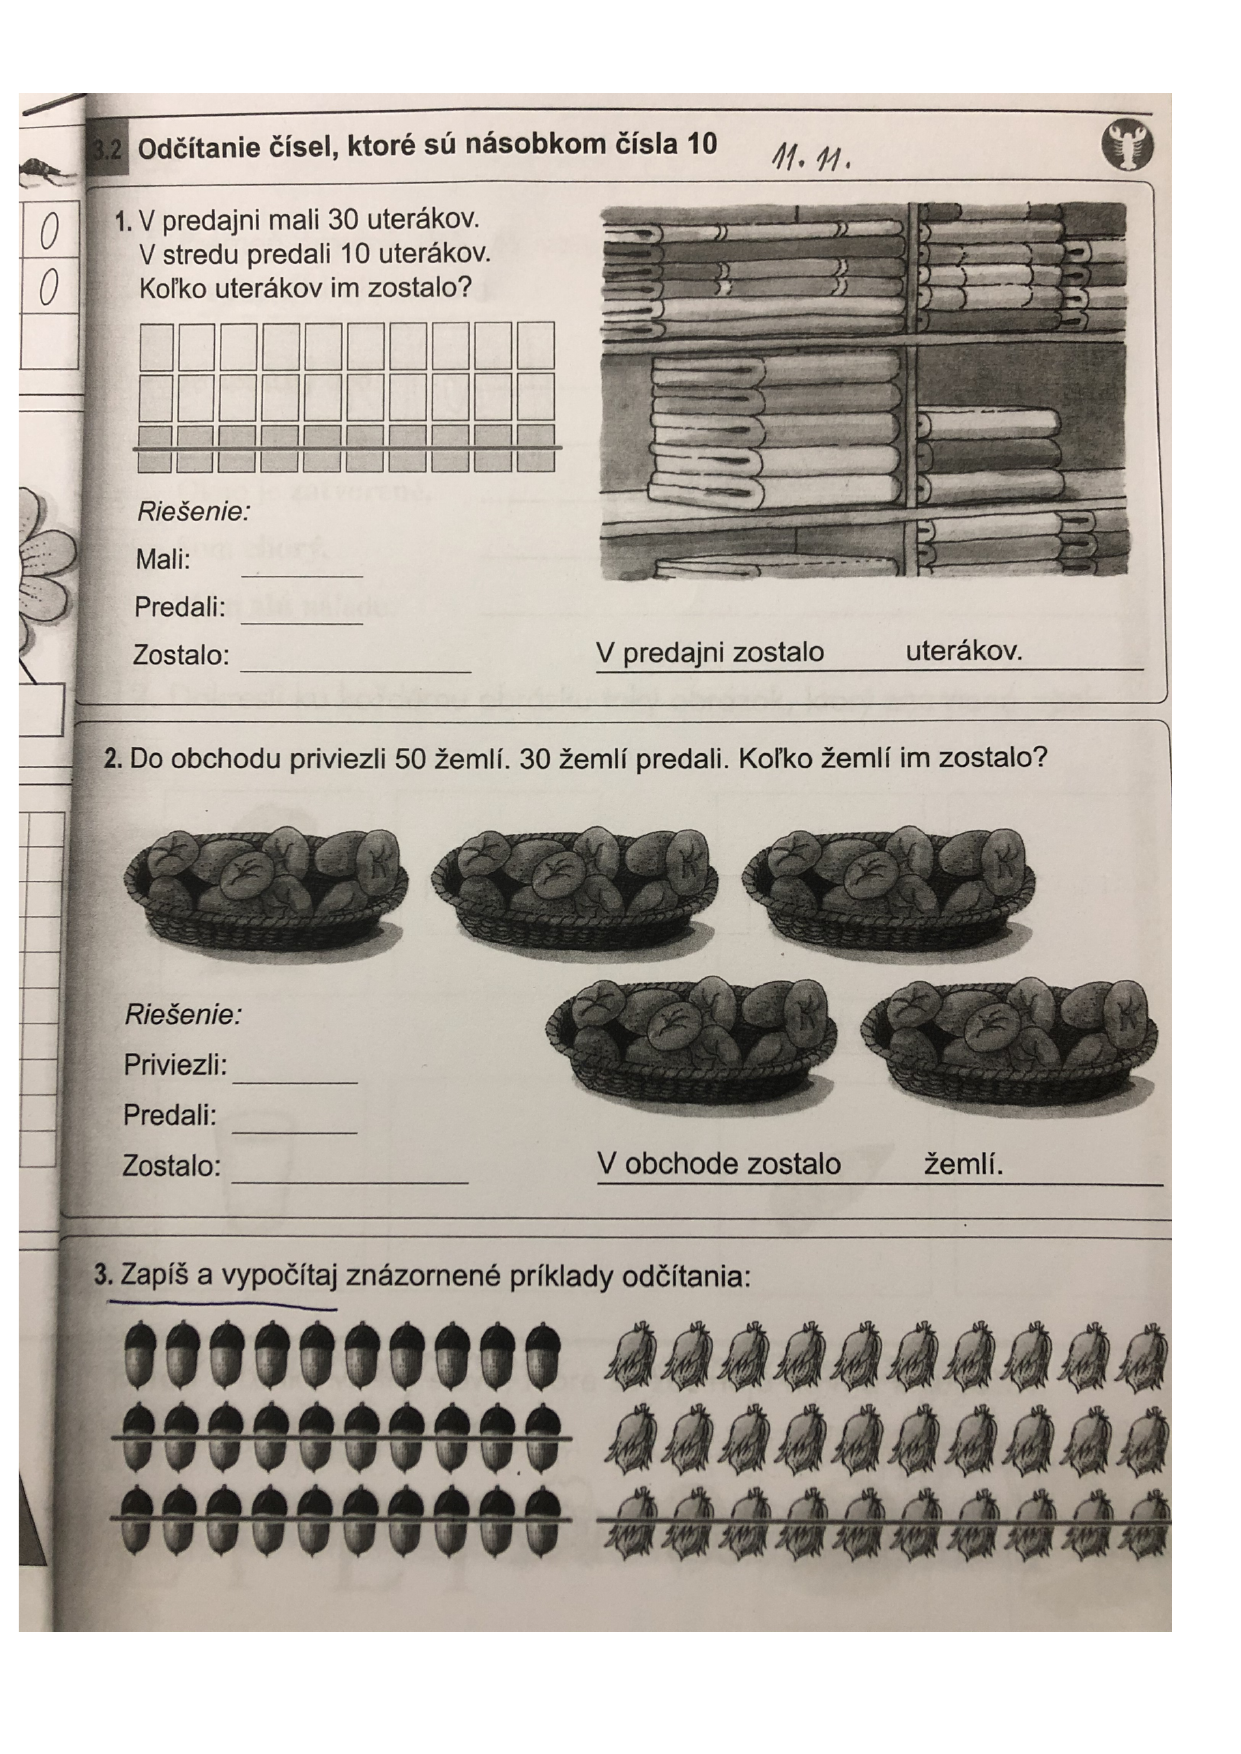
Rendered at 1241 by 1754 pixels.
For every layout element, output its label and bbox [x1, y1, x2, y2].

picture [18, 93, 1172, 1632]
